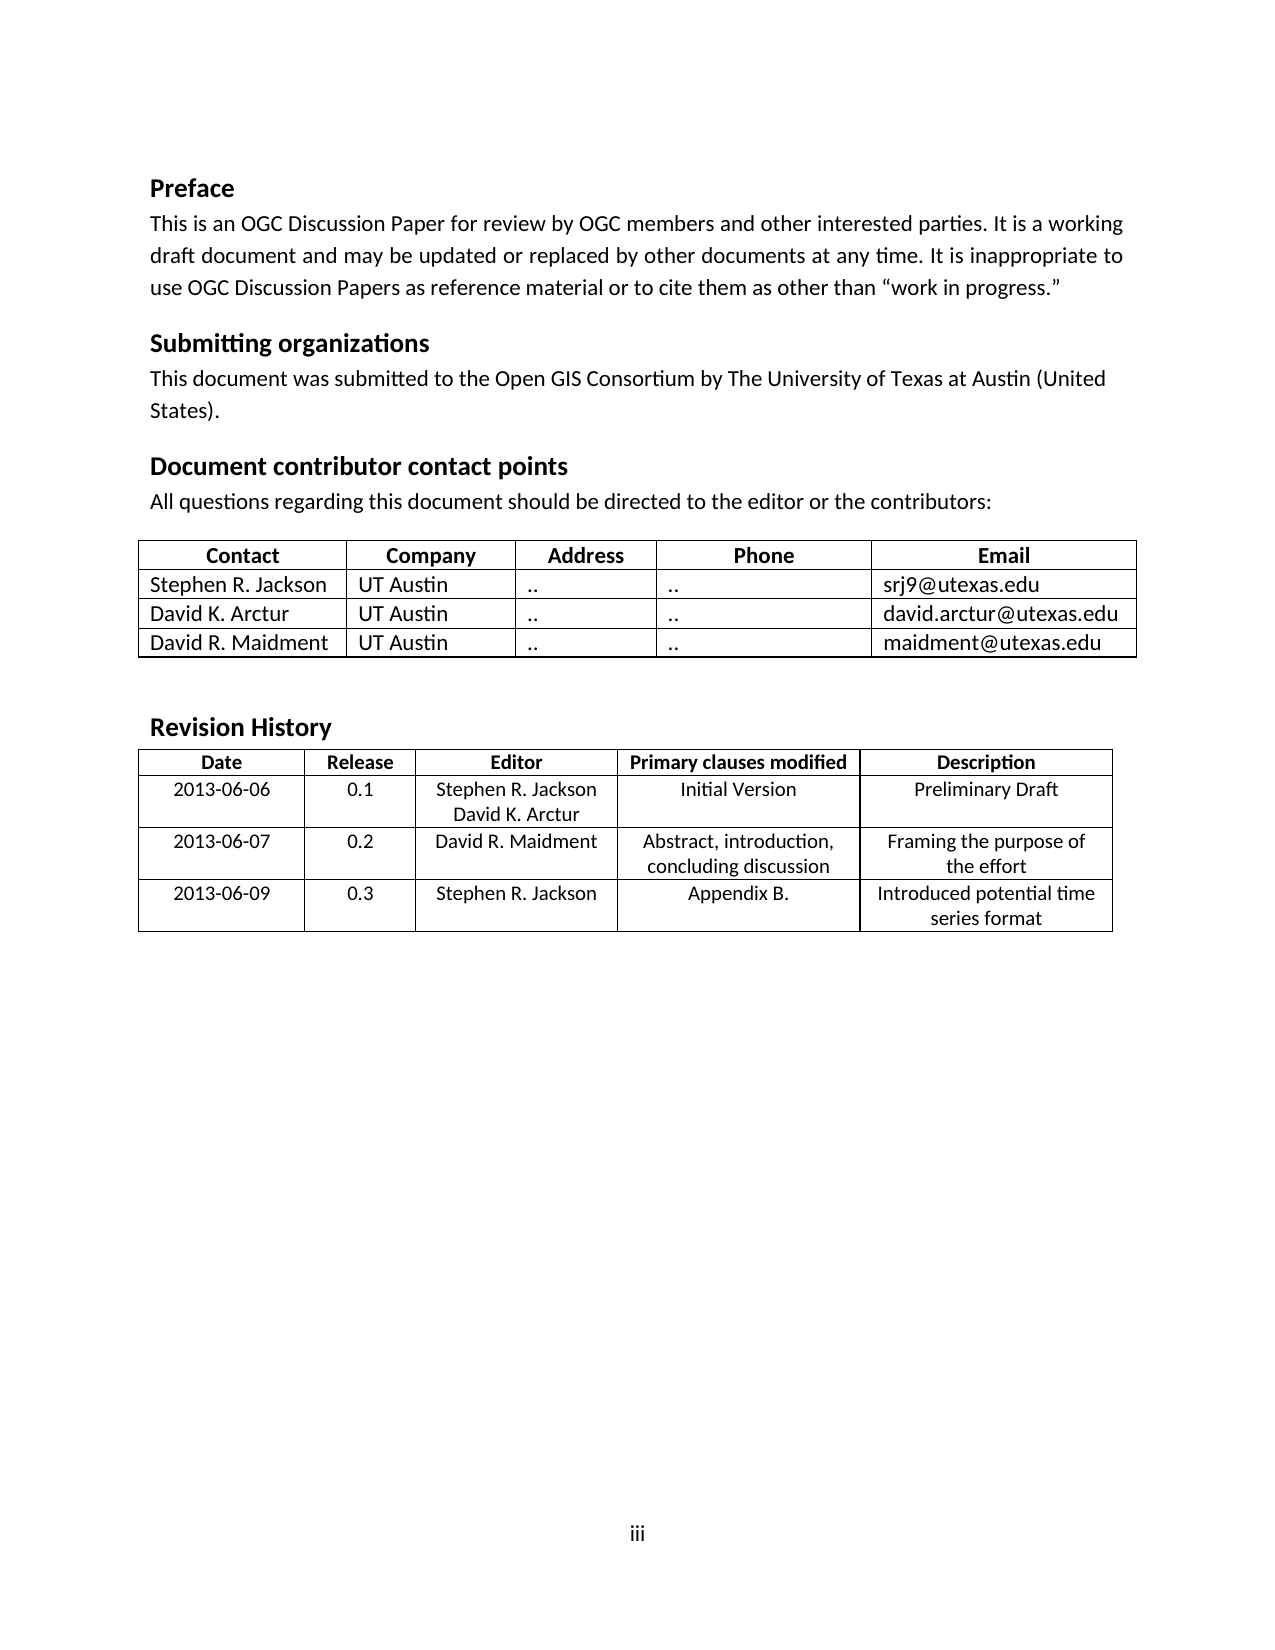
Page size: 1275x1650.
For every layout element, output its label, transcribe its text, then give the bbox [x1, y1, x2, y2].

table_cell UT Austin [347, 599, 515, 627]
table_header Date [139, 750, 304, 775]
table_cell 2013-06-06 [139, 776, 304, 827]
table_cell srj9@utexas.edu [872, 570, 1136, 598]
table_cell David R. Maidment [139, 629, 346, 656]
table_cell 0.3 [305, 880, 415, 931]
table_cell Stephen R. Jackson David K. Arctur [416, 776, 617, 827]
table_cell 0.2 [305, 828, 415, 879]
table_cell .. [657, 629, 871, 656]
table_header Contact [139, 541, 346, 569]
table_header Description [861, 750, 1112, 775]
table_header Editor [416, 750, 617, 775]
table_cell Appendix B. [618, 880, 859, 931]
table_cell .. [657, 599, 871, 627]
table_header Company [347, 541, 515, 569]
table_cell .. [657, 570, 871, 598]
table_cell .. [516, 570, 656, 598]
subtitle Document contributor contact points [150, 449, 1125, 482]
table_cell Initial Version [618, 776, 859, 827]
table_header Phone [657, 541, 871, 569]
table_cell David K. Arctur [139, 599, 346, 627]
table_cell Preliminary Draft [861, 776, 1112, 827]
text All questions regarding this document should be directed to the editor or the contributors: [150, 487, 1125, 515]
table_cell Stephen R. Jackson [139, 570, 346, 598]
table_cell 2013-06-09 [139, 880, 304, 931]
table_cell 0.1 [305, 776, 415, 827]
table_cell David R. Maidment [416, 828, 617, 879]
table_cell UT Austin [347, 570, 515, 598]
text This is an OGC Discussion Paper for review by OGC members and other interested parties. It is a working draft document and may be updated or replaced by other documents at any time. It is inappropriate to use OGC Discussion Papers as reference material or to cite them as other than “work in progress.” [150, 209, 1125, 301]
table_cell Abstract, introduction, concluding discussion [618, 828, 859, 879]
table_cell maidment@utexas.edu [872, 629, 1136, 656]
table_cell .. [516, 629, 656, 656]
table_cell david.arctur@utexas.edu [872, 599, 1136, 627]
table_cell .. [516, 599, 656, 627]
table_header Primary clauses modified [618, 750, 859, 775]
table_header Email [872, 541, 1136, 569]
table_cell Introduced potential time series format [861, 880, 1112, 931]
table_header Address [516, 541, 656, 569]
subtitle Preface [150, 171, 1125, 204]
table_cell UT Austin [347, 629, 515, 656]
subtitle Revision History [150, 711, 1125, 743]
table_cell Framing the purpose of the effort [861, 828, 1112, 879]
table_cell Stephen R. Jackson [416, 880, 617, 931]
text This document was submitted to the Open GIS Consortium by The University of Texas at Austin (United States). [150, 364, 1125, 424]
table_header Release [305, 750, 415, 775]
subtitle Submitting organizations [150, 326, 1125, 359]
table_cell 2013-06-07 [139, 828, 304, 879]
